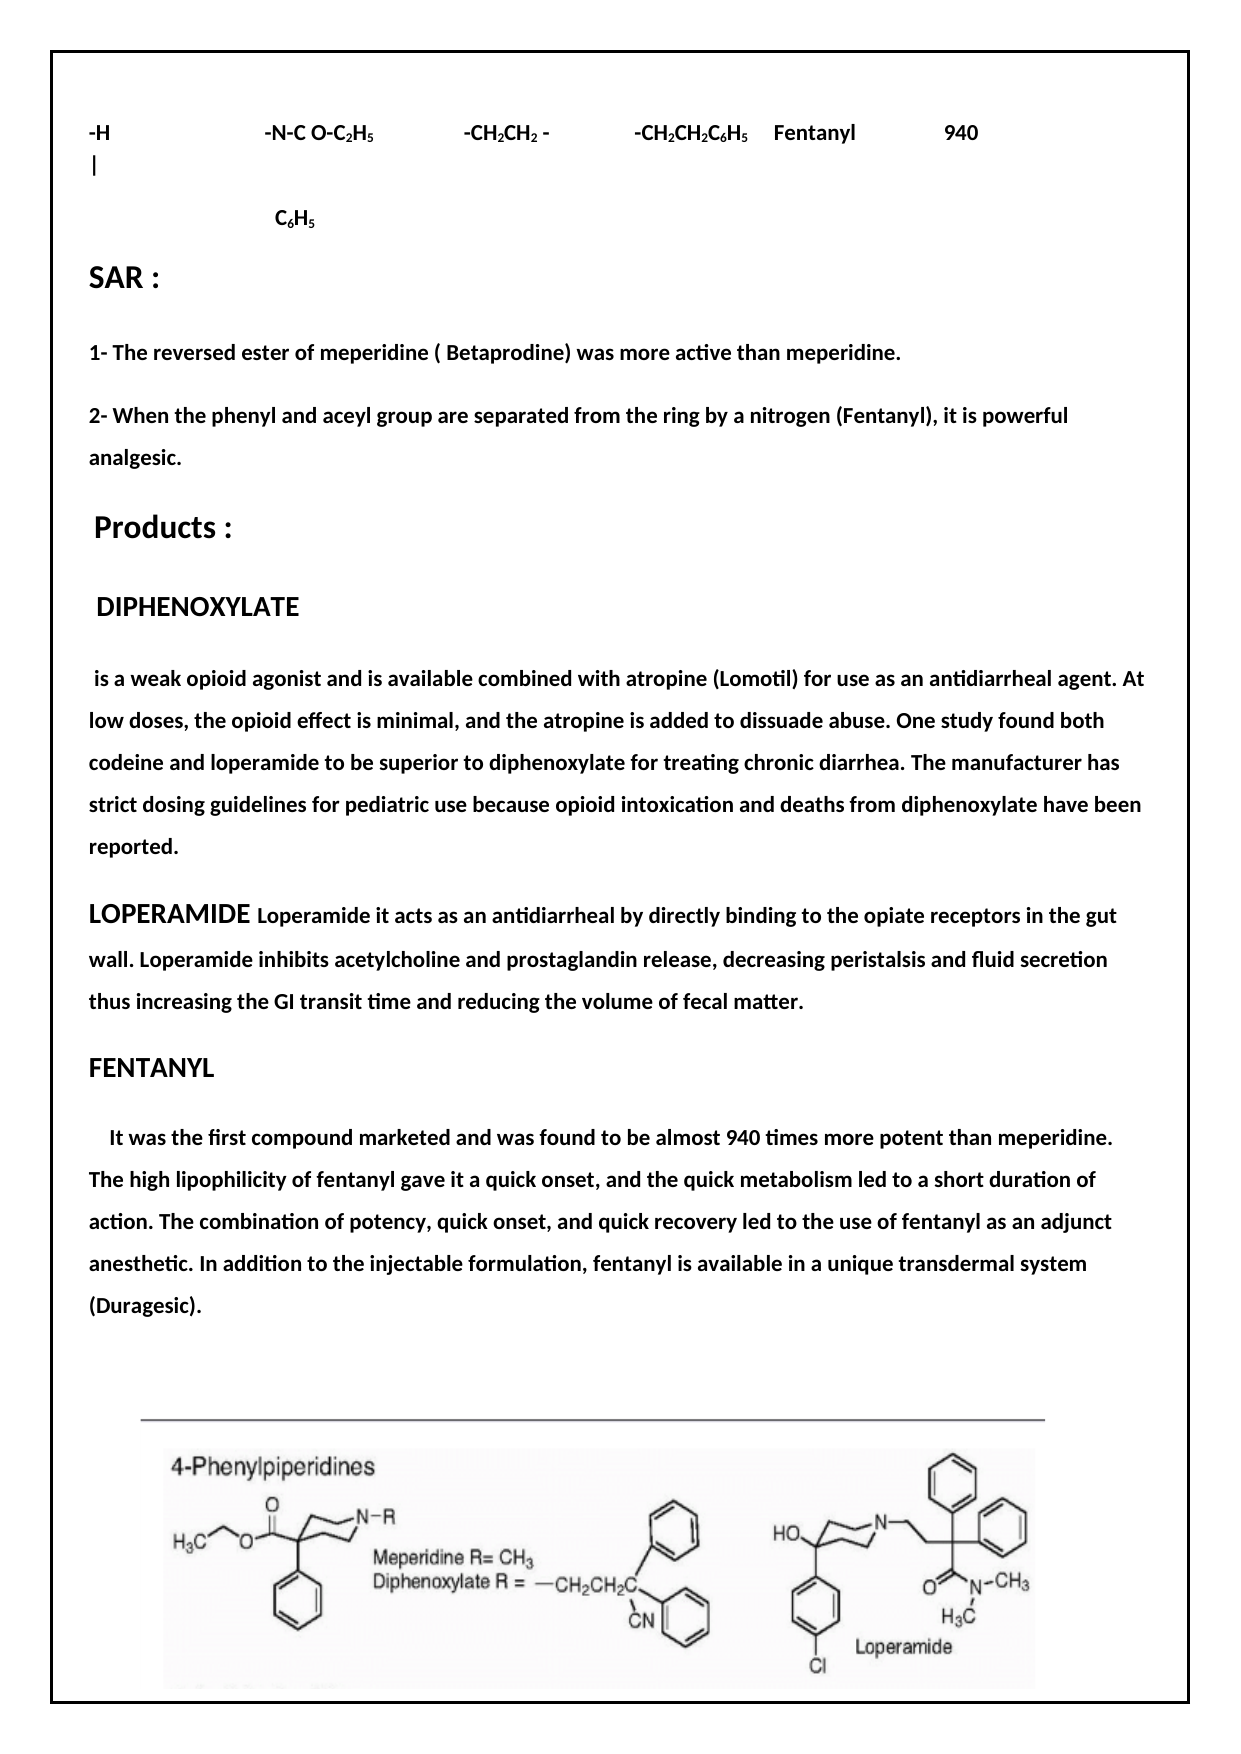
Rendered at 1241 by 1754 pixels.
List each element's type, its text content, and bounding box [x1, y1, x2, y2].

text 1- The reversed ester of meperidine ( Betaprodine) was more active than meperidine. [89, 338, 1152, 366]
text It was the first compound marketed and was found to be almost 940 times more potent than meperidine. The high lipophilicity of fentanyl gave it a quick onset, and the quick metabolism led to a short duration of action. The combination of potency, quick onset, and quick recovery led to the use of fentanyl as an adjunct anesthetic. In addition to the injectable formulation, fentanyl is available in a unique transdermal system (Duragesic). [89, 1123, 1152, 1319]
text is a weak opioid agonist and is available combined with atropine (Lomotil) for use as an antidiarrheal agent. At low doses, the opioid effect is minimal, and the atropine is added to dissuade abuse. One study found both codeine and loperamide to be superior to diphenoxylate for treating chronic diarrhea. The manufacturer has strict dosing guidelines for pediatric use because opioid intoxication and deaths from diphenoxylate have been reported. [89, 664, 1152, 860]
text FENTANYL [89, 1049, 1152, 1084]
text DIPHENOXYLATE [89, 588, 1152, 623]
text C6H5 [89, 203, 1152, 231]
table_header LOPERAMIDE Loperamide it acts as an antidiarrheal by directly binding to the opiate receptors in the gut wall. Loperamide inhibits acetylcholine and prostaglandin release, decreasing peristalsis and fluid secretion thus increasing the GI transit time and reducing the volume of fecal matter. [89, 895, 1152, 1049]
text SAR : [89, 256, 1152, 297]
text 2- When the phenyl and aceyl group are separated from the ring by a nitrogen (Fentanyl), it is powerful analgesic. [89, 401, 1152, 471]
picture [140, 1413, 1046, 1689]
text Products : [89, 506, 1152, 547]
text -H -N-C O-C2H5 -CH2CH2 - -CH2CH2C6H5 Fentanyl 940 | [89, 118, 1152, 178]
